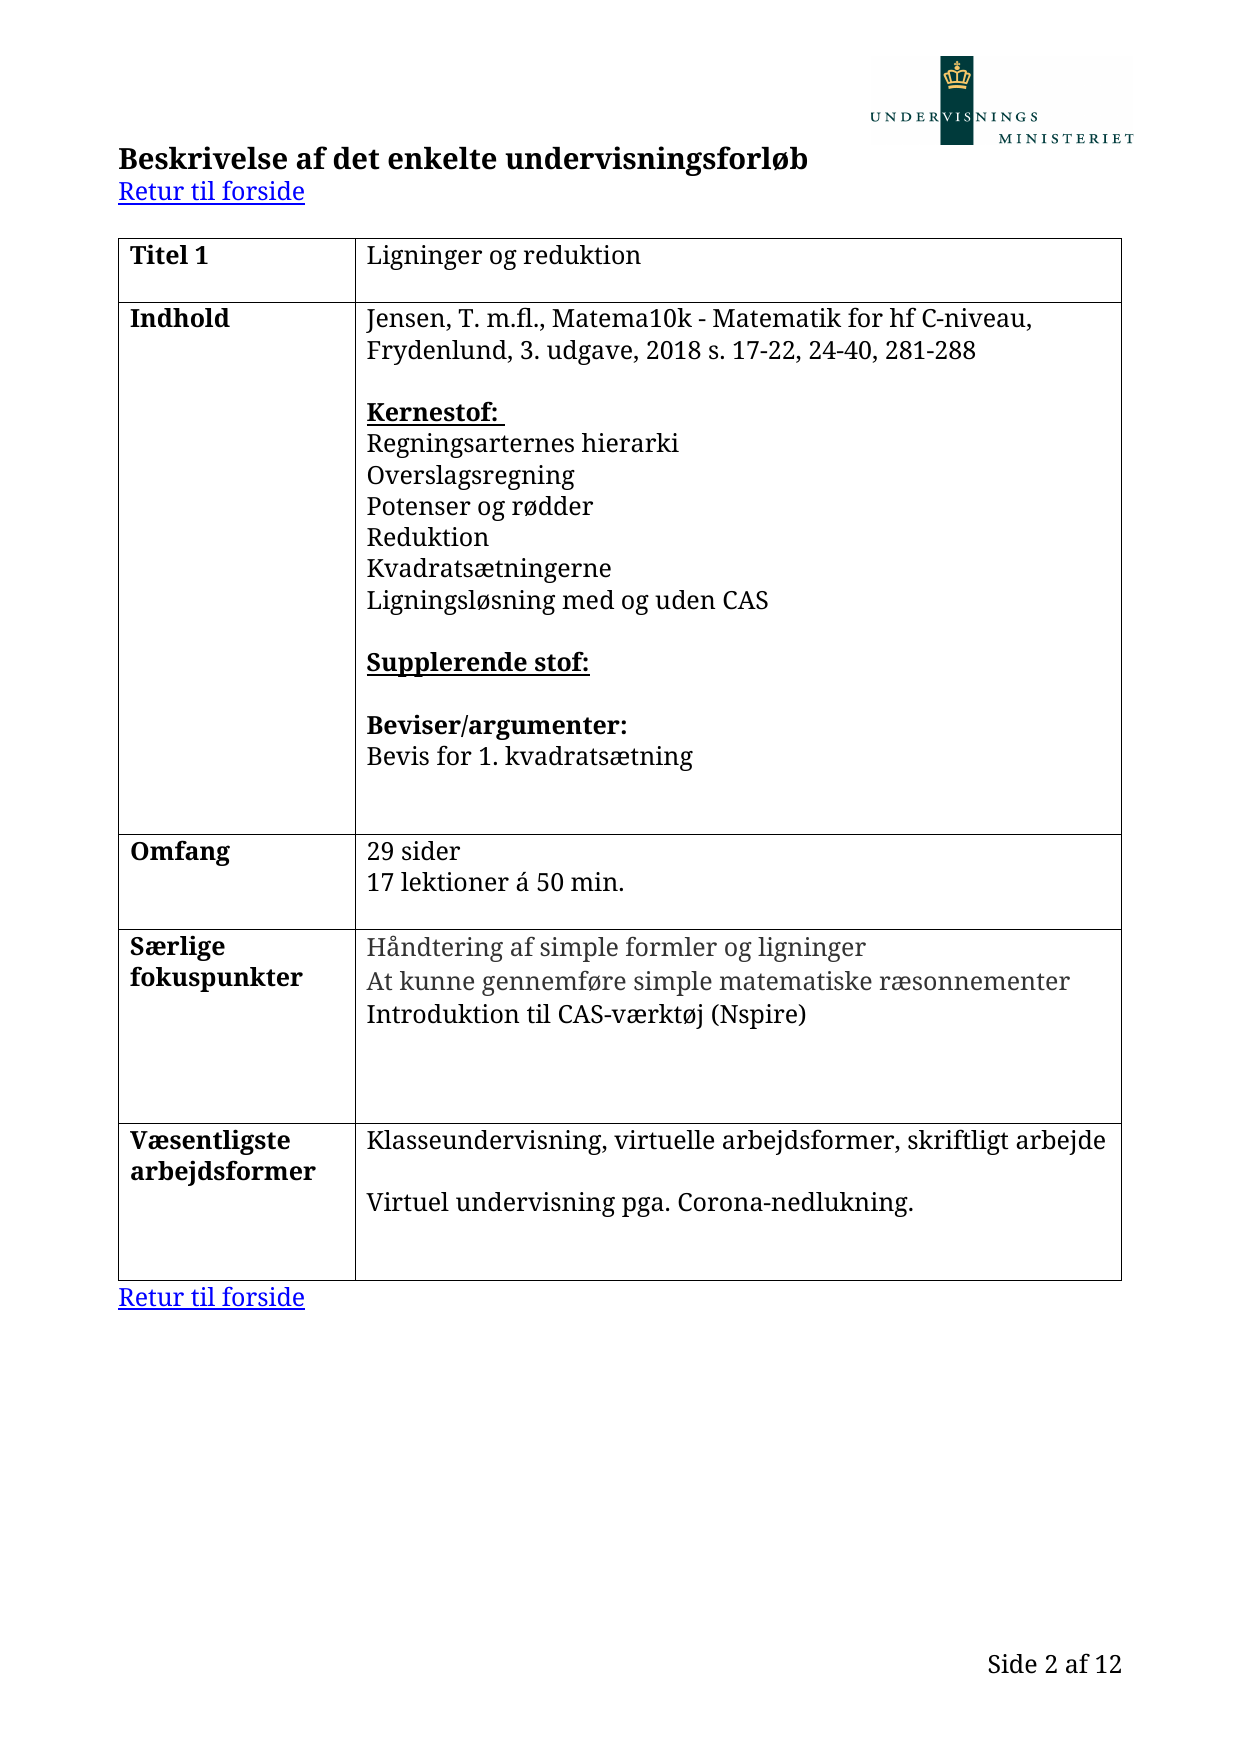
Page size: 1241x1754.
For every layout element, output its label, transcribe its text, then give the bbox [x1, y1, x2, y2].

table_cell Håndtering af simple formler og ligninger At kunne gennemføre simple matematiske ræsonnementer Introduktion til CAS-værktøj (Nspire) [356, 930, 1121, 1123]
table_cell Væsentligste arbejdsformer [119, 1124, 355, 1280]
table_header Titel 1 [119, 239, 355, 302]
picture [871, 56, 1134, 145]
table_cell Jensen, T. m.fl., Matema10k - Matematik for hf C-niveau, Frydenlund, 3. udgave, 2018 s. 17-22, 24-40, 281-288 Kernestof: Regningsarternes hierarki Overslagsregning Potenser og rødder Reduktion Kvadratsætningerne Ligningsløsning med og uden CAS Supplerende stof: Beviser/argumenter: Bevis for 1. kvadratsætning [356, 303, 1121, 834]
table_cell Omfang [119, 835, 355, 929]
text Retur til forside [118, 176, 1122, 207]
table_cell 29 sider 17 lektioner á 50 min. [356, 835, 1121, 929]
text Retur til forside [118, 1281, 1122, 1313]
table_header Ligninger og reduktion [356, 239, 1121, 302]
text Beskrivelse af det enkelte undervisningsforløb [118, 131, 1122, 176]
table_cell Indhold [119, 303, 355, 834]
table_cell Klasseundervisning, virtuelle arbejdsformer, skriftligt arbejde Virtuel undervisning pga. Corona-nedlukning. [356, 1124, 1121, 1280]
table_cell Særlige fokuspunkter [119, 930, 355, 1123]
